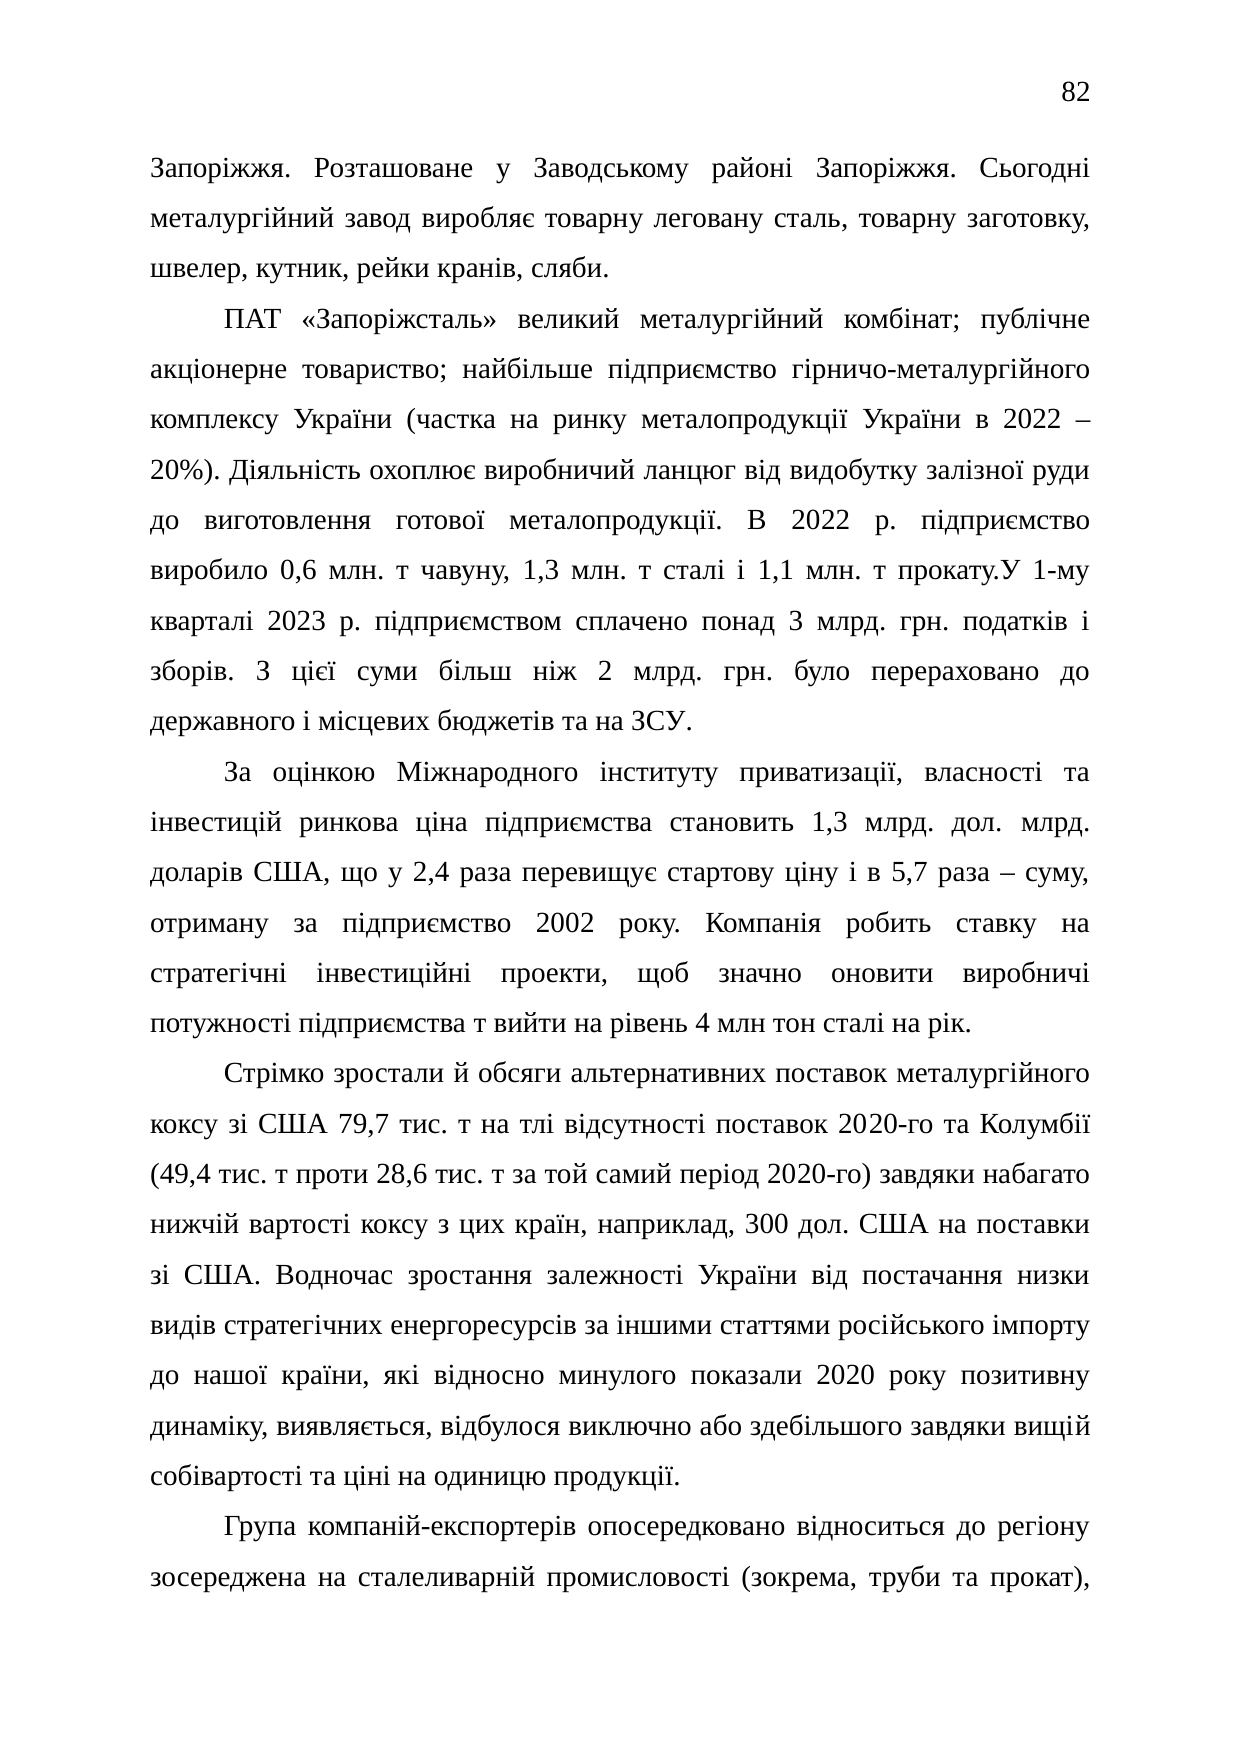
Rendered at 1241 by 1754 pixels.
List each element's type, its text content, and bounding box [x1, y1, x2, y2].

text Стрімко зростали й обсяги альтернативних поставок металургійного коксу зі США 79,7 тис. т на тлі відсутності поставок 2020-го та Колумбії (49,4 тис. т проти 28,6 тис. т за той самий період 2020-го) завдяки набагато нижчій вартості коксу з цих країн, наприклад, 300 дол. США на поставки зі США. Водночас зростання залежності України від постачання низки видів стратегічних енергоресурсів за іншими статтями російського імпорту до нашої країни, які відносно минулого показали 2020 року позитивну динаміку, виявляється, відбулося виключно або здебільшого завдяки вищій собівартості та ціні на одиницю продукції. [150, 1056, 1090, 1492]
text ПАТ «Запоріжсталь» великий металургійний комбінат; публічне акціонерне товариство; найбільше підприємство гірничо-металургійного комплексу України (частка на ринку металопродукції України в 2022 – 20%). Діяльність охоплює виробничий ланцюг від видобутку залізної руди до виготовлення готової металопродукції. В 2022 р. підприємство виробило 0,6 млн. т чавуну, 1,3 млн. т сталі і 1,1 млн. т прокату.У 1-му кварталі 2023 р. підприємством сплачено понад 3 млрд. грн. податків і зборів. З цієї суми більш ніж 2 млрд. грн. було перераховано до державного і місцевих бюджетів та на ЗСУ. [150, 301, 1090, 737]
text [150, 150, 1090, 284]
text За оцінкою Міжнародного інституту приватизації, власності та інвестицій ринкова ціна підприємства становить 1,3 млрд. дол. млрд. доларів США, що у 2,4 раза перевищує стартову ціну і в 5,7 раза – суму, отриману за підприємство 2002 року. Компанія робить ставку на стратегічні інвестиційні проекти, щоб значно оновити виробничі потужності підприємства т вийти на рівень 4 млн тон сталі на рік. [150, 754, 1090, 1039]
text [150, 1508, 1090, 1592]
